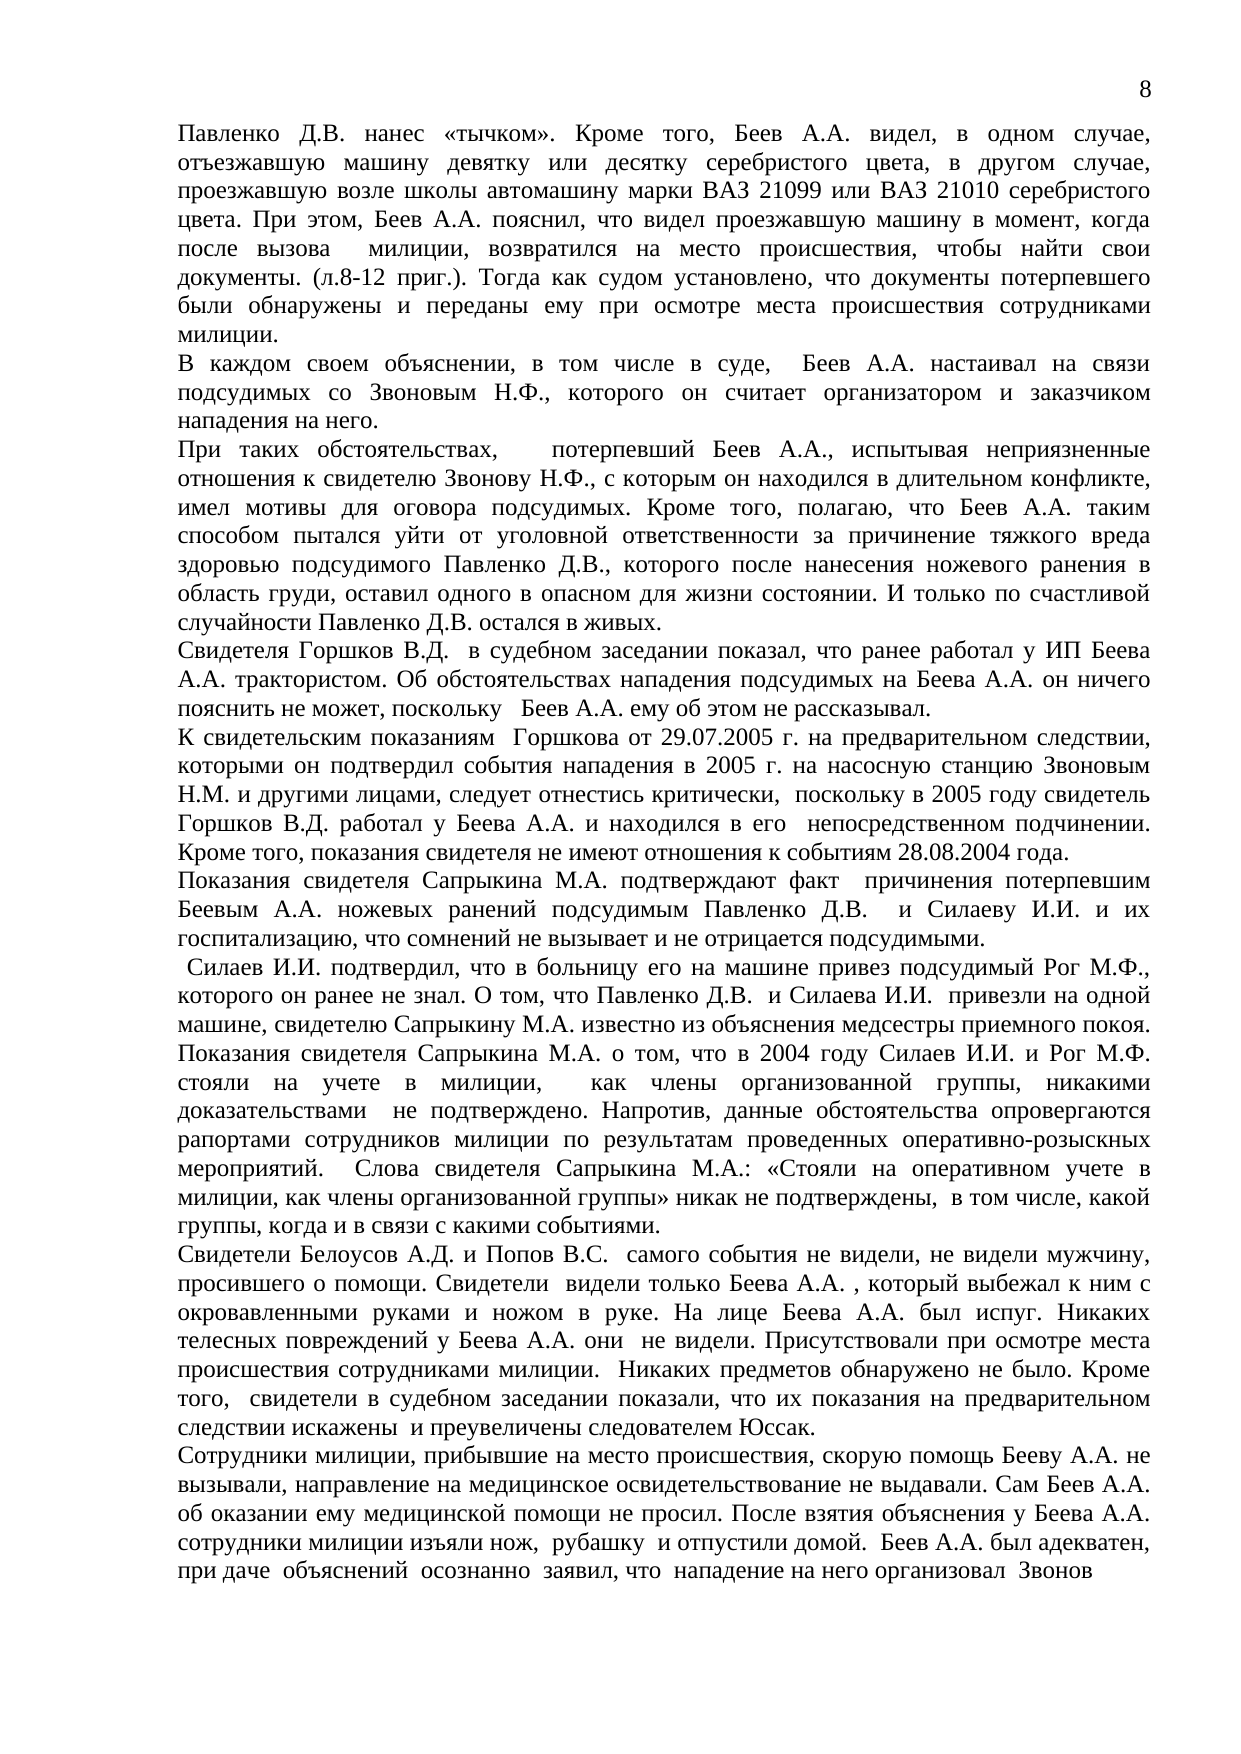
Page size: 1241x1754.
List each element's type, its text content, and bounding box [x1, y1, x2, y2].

text При таких обстоятельствах, потерпевший Беев А.А., испытывая неприязненные отношения к свидетелю Звонову Н.Ф., с которым он находился в длительном конфликте, имел мотивы для оговора подсудимых. Кроме того, полагаю, что Беев А.А. таким способом пытался уйти от уголовной ответственности за причинение тяжкого вреда здоровью подсудимого Павленко Д.В., которого после нанесения ножевого ранения в область груди, оставил одного в опасном для жизни состоянии. И только по счастливой случайности Павленко Д.В. остался в живых. [177, 434, 1152, 636]
text Силаев И.И. подтвердил, что в больницу его на машине привез подсудимый Рог М.Ф., которого он ранее не знал. О том, что Павленко Д.В. и Силаева И.И. привезли на одной машине, свидетелю Сапрыкину М.А. известно из объяснения медсестры приемного покоя. Показания свидетеля Сапрыкина М.А. о том, что в 2004 году Силаев И.И. и Рог М.Ф. стояли на учете в милиции, как члены организованной группы, никакими доказательствами не подтверждено. Напротив, данные обстоятельства опровергаются рапортами сотрудников милиции по результатам проведенных оперативно-розыскных мероприятий. Слова свидетеля Сапрыкина М.А.: «Стояли на оперативном учете в милиции, как члены организованной группы» никак не подтверждены, в том числе, какой группы, когда и в связи с какими событиями. [177, 952, 1152, 1239]
text Свидетеля Горшков В.Д. в судебном заседании показал, что ранее работал у ИП Беева А.А. трактористом. Об обстоятельствах нападения подсудимых на Беева А.А. он ничего пояснить не может, поскольку Беев А.А. ему об этом не рассказывал. [177, 636, 1152, 722]
text Сотрудники милиции, прибывшие на место происшествия, скорую помощь Бееву А.А. не вызывали, направление на медицинское освидетельствование не выдавали. Сам Беев А.А. об оказании ему медицинской помощи не просил. После взятия объяснения у Беева А.А. сотрудники милиции изъяли нож, рубашку и отпустили домой. Беев А.А. был адекватен, при даче объяснений осознанно заявил, что нападение на него организовал Звонов [177, 1441, 1152, 1584]
text Свидетели Белоусов А.Д. и Попов В.С. самого события не видели, не видели мужчину, просившего о помощи. Свидетели видели только Беева А.А. , который выбежал к ним с окровавленными руками и ножом в руке. На лице Беева А.А. был испуг. Никаких телесных повреждений у Беева А.А. они не видели. Присутствовали при осмотре места происшествия сотрудниками милиции. Никаких предметов обнаружено не было. Кроме того, свидетели в судебном заседании показали, что их показания на предварительном следствии искажены и преувеличены следователем Юссак. [177, 1239, 1152, 1441]
text Показания свидетеля Сапрыкина М.А. подтверждают факт причинения потерпевшим Беевым А.А. ножевых ранений подсудимым Павленко Д.В. и Силаеву И.И. и их госпитализацию, что сомнений не вызывает и не отрицается подсудимыми. [177, 866, 1152, 952]
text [177, 118, 1152, 348]
text К свидетельским показаниям Горшкова от 29.07.2005 г. на предварительном следствии, которыми он подтвердил события нападения в . на насосную станцию Звоновым Н.М. и другими лицами, следует отнестись критически, поскольку в 2005 году свидетель Горшков В.Д. работал у Беева А.А. и находился в его непосредственном подчинении. Кроме того, показания свидетеля не имеют отношения к событиям 28.08.2004 года. [177, 722, 1152, 866]
text В каждом своем объяснении, в том числе в суде, Беев А.А. настаивал на связи подсудимых со Звоновым Н.Ф., которого он считает организатором и заказчиком нападения на него. [177, 348, 1152, 434]
